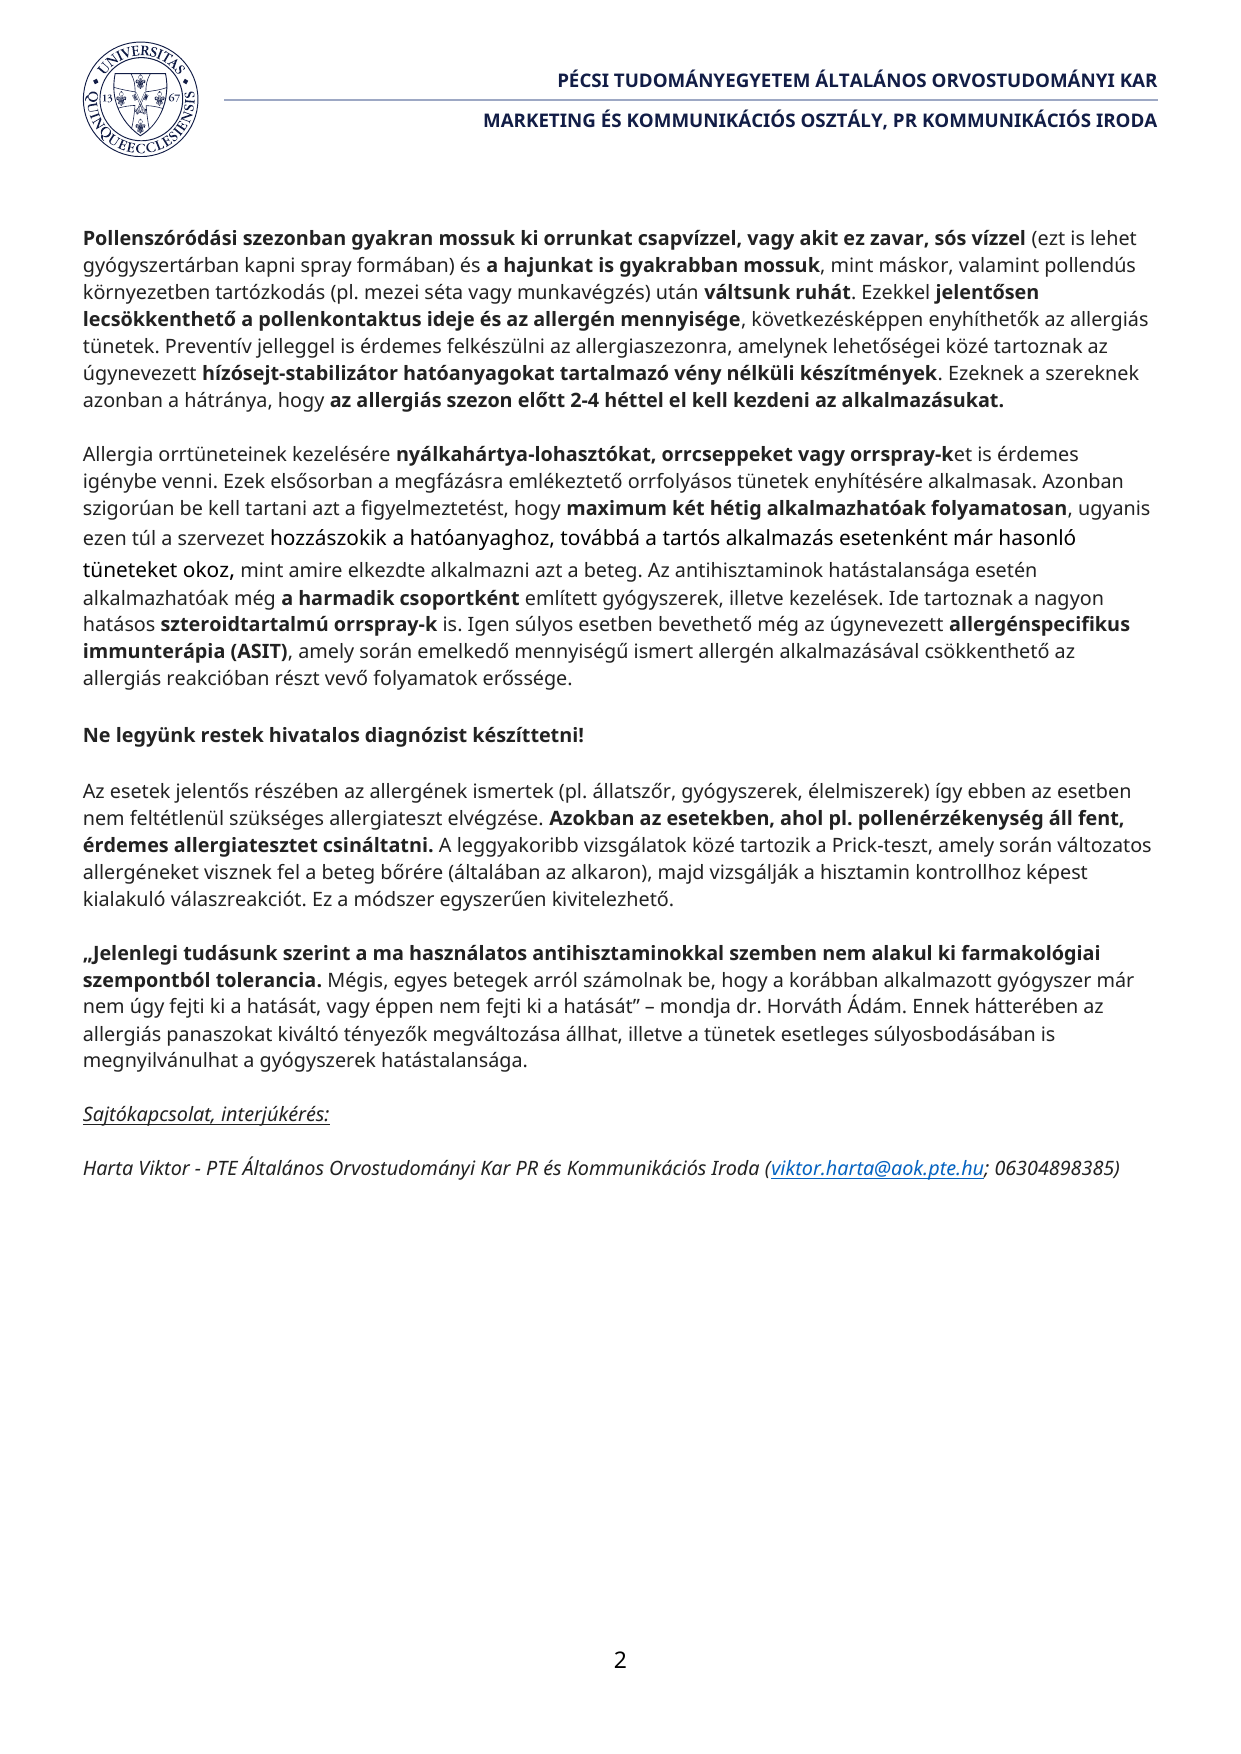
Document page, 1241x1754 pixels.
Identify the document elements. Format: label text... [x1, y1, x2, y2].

text „Jelenlegi tudásunk szerint a ma használatos antihisztaminokkal szemben nem alakul ki farmakológiai szempontból tolerancia. Mégis, egyes betegek arról számolnak be, hogy a korábban alkalmazott gyógyszer már nem úgy fejti ki a hatását, vagy éppen nem fejti ki a hatását” – mondja dr. Horváth Ádám. Ennek hátterében az allergiás panaszokat kiváltó tényezők megváltozása állhat, illetve a tünetek esetleges súlyosbodásában is megnyilvánulhat a gyógyszerek hatástalansága. [83, 939, 1157, 1074]
text Ne legyünk restek hivatalos diagnózist készíttetni! [83, 721, 1157, 748]
text Allergia orrtüneteinek kezelésére nyálkahártya-lohasztókat, orrcseppeket vagy orrspray-ket is érdemes igénybe venni. Ezek elsősorban a megfázásra emlékeztető orrfolyásos tünetek enyhítésére alkalmasak. Azonban szigorúan be kell tartani azt a figyelmeztetést, hogy maximum két hétig alkalmazhatóak folyamatosan, ugyanis ezen túl a szervezet hozzászokik a hatóanyaghoz, továbbá a tartós alkalmazás esetenként már hasonló tüneteket okoz, mint amire elkezdte alkalmazni azt a beteg. Az antihisztaminok hatástalansága esetén alkalmazhatóak még a harmadik csoportként említett gyógyszerek, illetve kezelések. Ide tartoznak a nagyon hatásos szteroidtartalmú orrspray-k is. Igen súlyos esetben bevethető még az úgynevezett allergénspecifikus immunterápia (ASIT), amely során emelkedő mennyiségű ismert allergén alkalmazásával csökkenthető az allergiás reakcióban részt vevő folyamatok erőssége. [83, 440, 1157, 692]
text Sajtókapcsolat, interjúkérés: [83, 1101, 1157, 1128]
text Pollenszóródási szezonban gyakran mossuk ki orrunkat csapvízzel, vagy akit ez zavar, sós vízzel (ezt is lehet gyógyszertárban kapni spray formában) és a hajunkat is gyakrabban mossuk, mint máskor, valamint pollendús környezetben tartózkodás (pl. mezei séta vagy munkavégzés) után váltsunk ruhát. Ezekkel jelentősen lecsökkenthető a pollenkontaktus ideje és az allergén mennyisége, következésképpen enyhíthetők az allergiás tünetek. Preventív jelleggel is érdemes felkészülni az allergiaszezonra, amelynek lehetőségei közé tartoznak az úgynevezett hízósejt-stabilizátor hatóanyagokat tartalmazó vény nélküli készítmények. Ezeknek a szereknek azonban a hátránya, hogy az allergiás szezon előtt 2-4 héttel el kell kezdeni az alkalmazásukat. [83, 224, 1157, 413]
text Az esetek jelentős részében az allergének ismertek (pl. állatszőr, gyógyszerek, élelmiszerek) így ebben az esetben nem feltétlenül szükséges allergiateszt elvégzése. Azokban az esetekben, ahol pl. pollenérzékenység áll fent, érdemes allergiatesztet csináltatni. A leggyakoribb vizsgálatok közé tartozik a Prick-teszt, amely során változatos allergéneket visznek fel a beteg bőrére (általában az alkaron), majd vizsgálják a hisztamin kontrollhoz képest kialakuló válaszreakciót. Ez a módszer egyszerűen kivitelezhető. [83, 777, 1157, 912]
text Harta Viktor - PTE Általános Orvostudományi Kar PR és Kommunikációs Iroda (viktor.harta@aok.pte.hu; 06304898385) [83, 1155, 1157, 1182]
